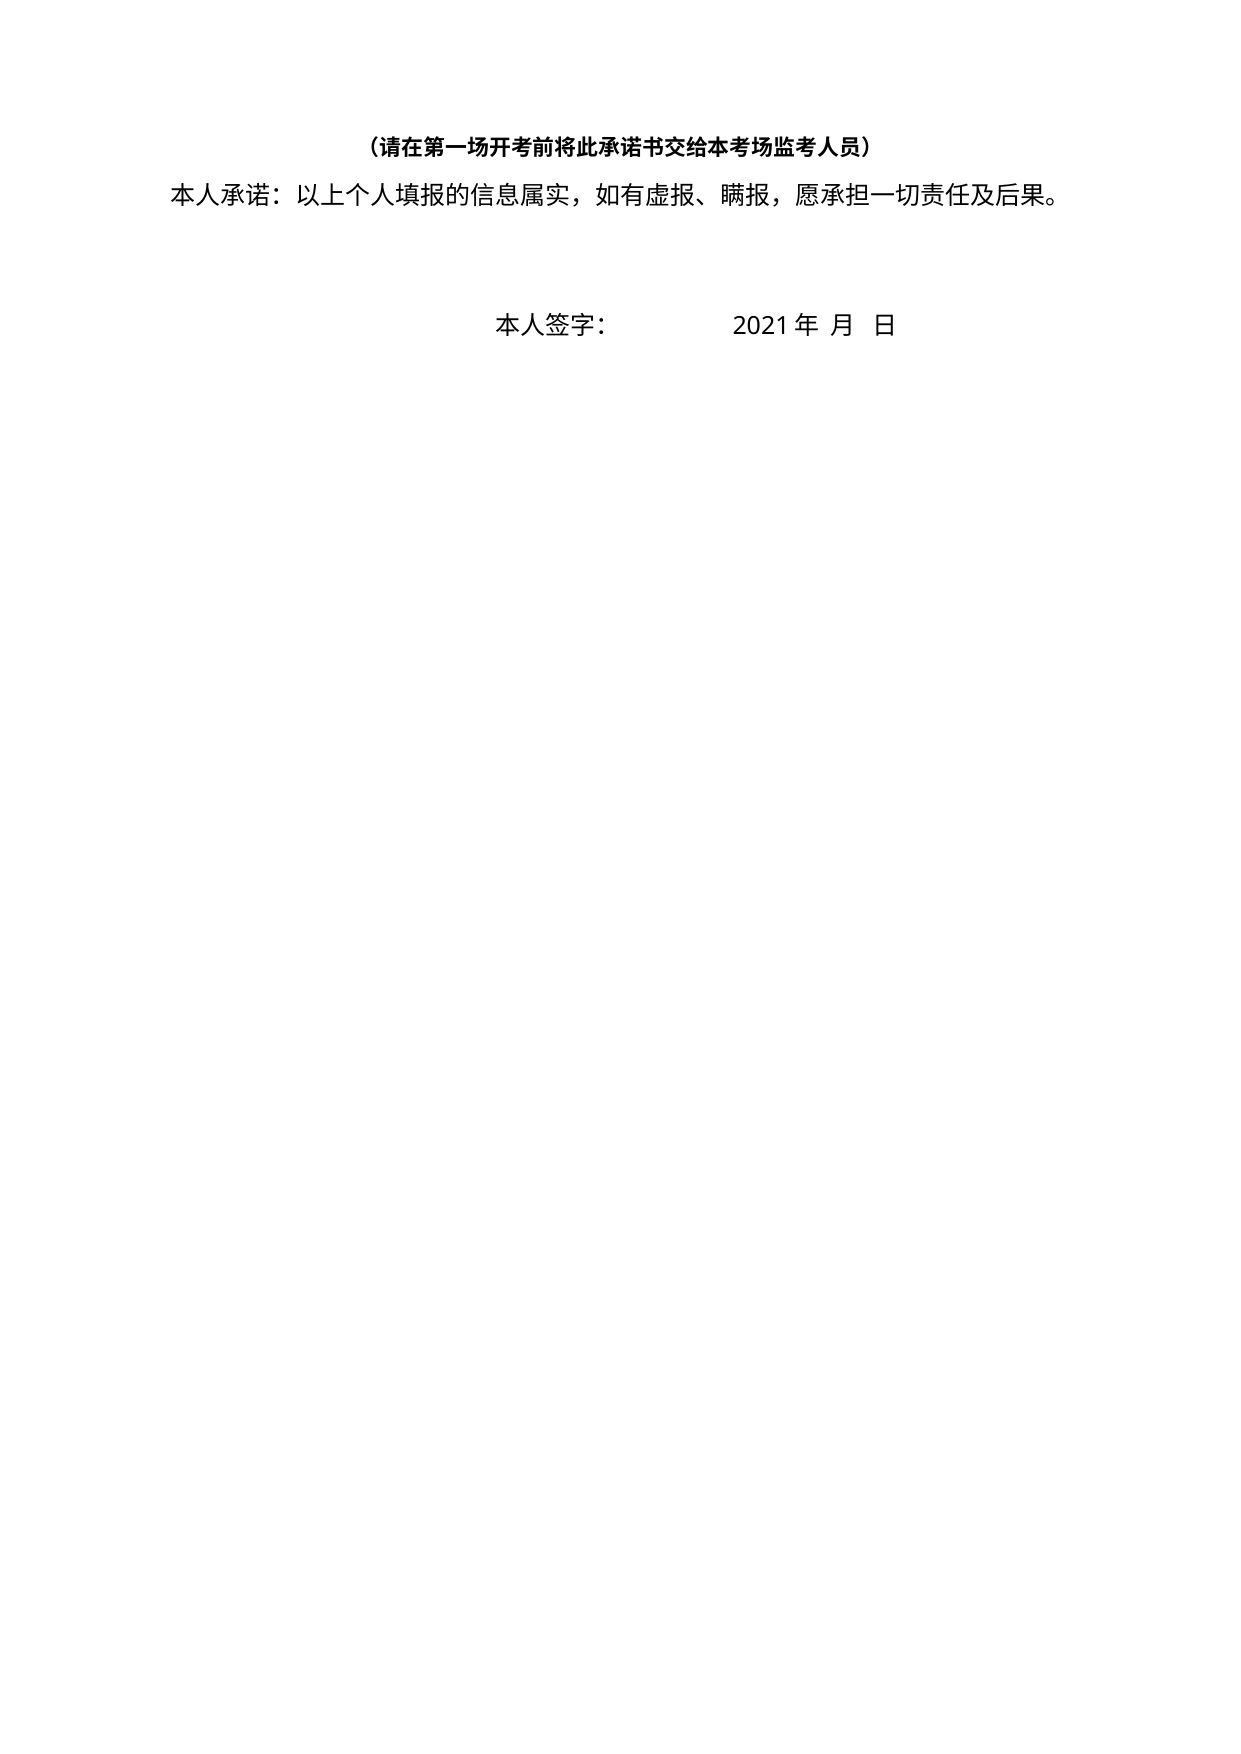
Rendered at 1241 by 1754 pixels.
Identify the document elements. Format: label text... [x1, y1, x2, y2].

text （请在第一场开考前将此承诺书交给本考场监考人员） [170, 129, 1070, 161]
text 本人签字： 2021年 月 日 [170, 291, 1070, 356]
text 本人承诺：以上个人填报的信息属实，如有虚报、瞒报，愿承担一切责任及后果。 [170, 161, 1070, 226]
